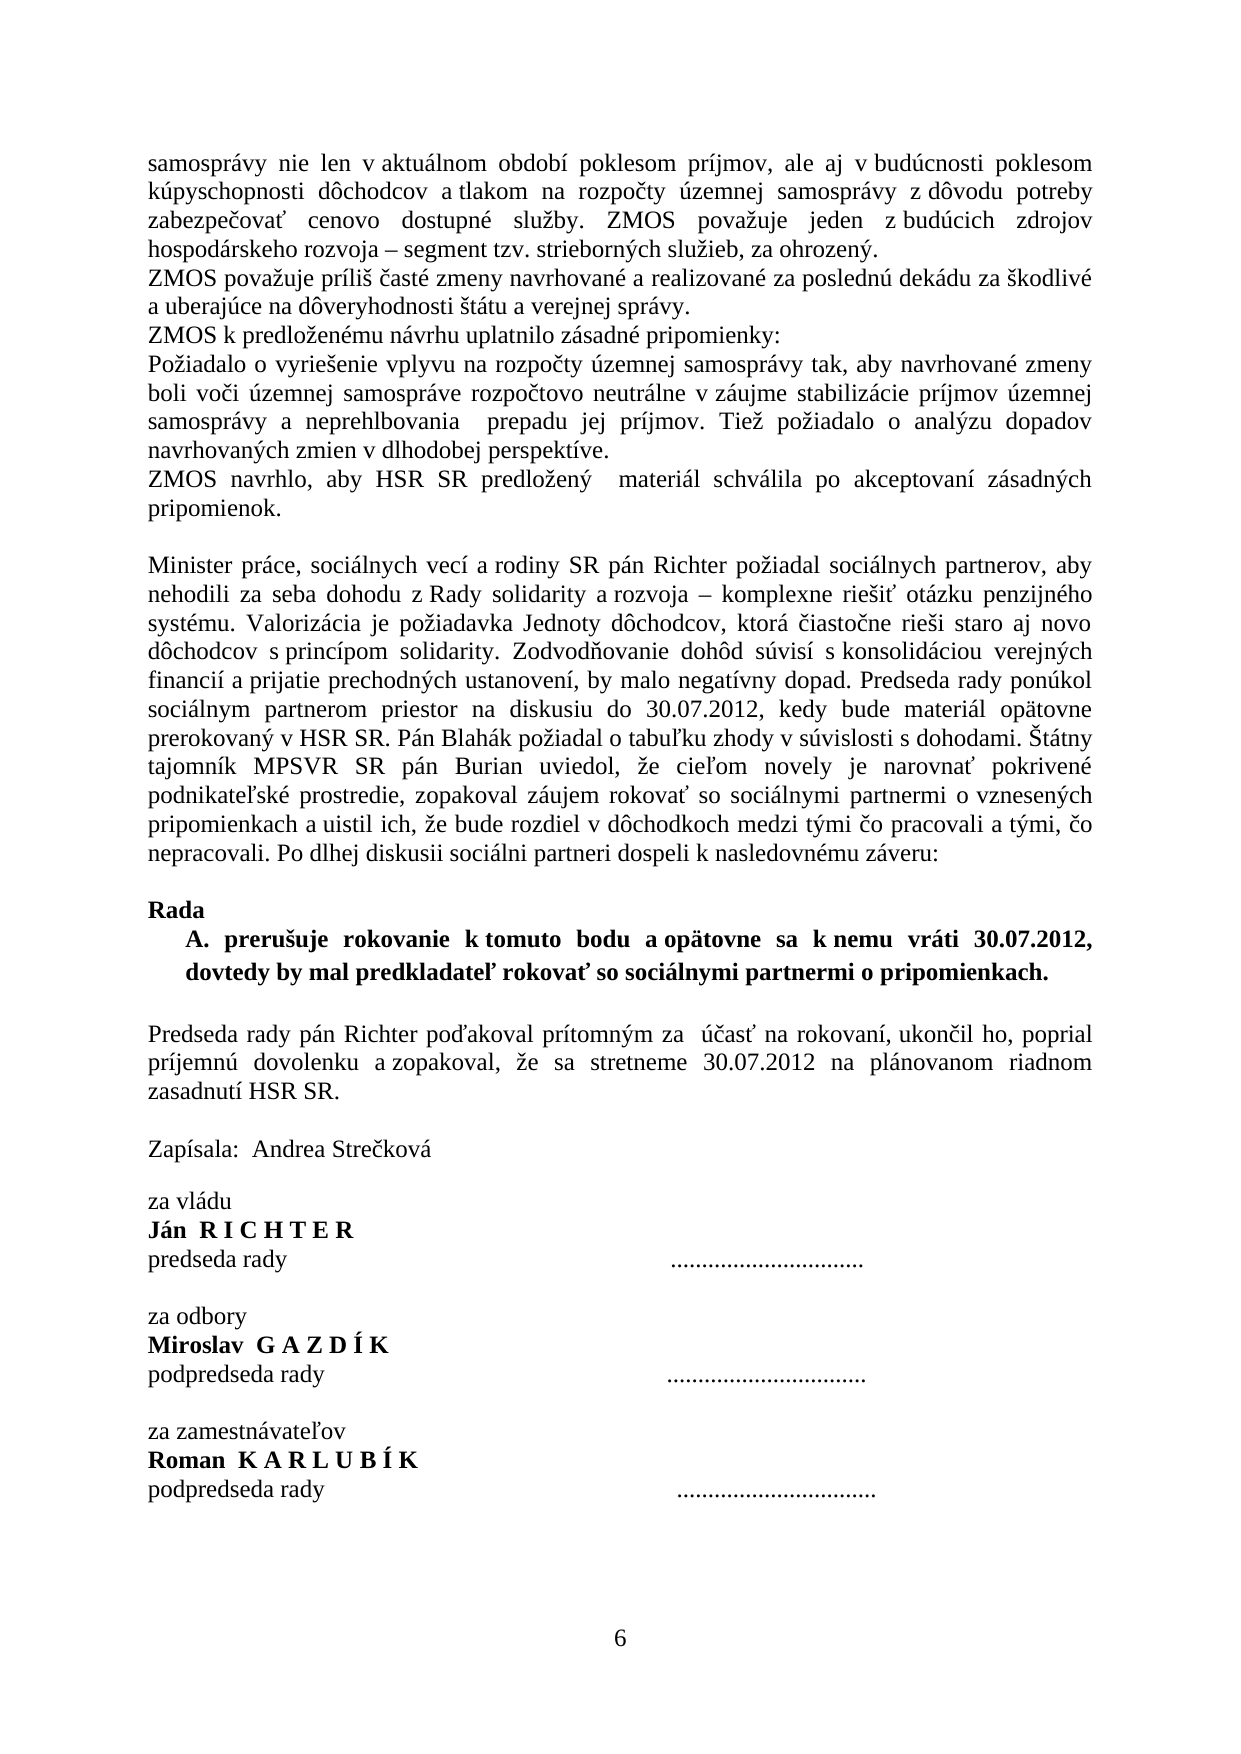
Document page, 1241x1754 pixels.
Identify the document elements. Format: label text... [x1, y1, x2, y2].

text ZMOS navrhlo, aby HSR SR predložený materiál schválila po akceptovaní zásadných pripomienok. [148, 464, 1093, 521]
text Predseda rady pán Richter poďakoval prítomným za účasť na rokovaní, ukončil ho, poprial príjemnú dovolenku a zopakoval, že sa stretneme 30.07.2012 na plánovanom riadnom zasadnutí HSR SR. [148, 1019, 1093, 1105]
text za zamestnávateľov [148, 1416, 1093, 1445]
text Požiadalo o vyriešenie vplyvu na rozpočty územnej samosprávy tak, aby navrhované zmeny boli voči územnej samospráve rozpočtovo neutrálne v záujme stabilizácie príjmov územnej samosprávy a neprehlbovania prepadu jej príjmov. Tiež požiadalo o analýzu dopadov navrhovaných zmien v dlhodobej perspektíve. [148, 349, 1093, 464]
text Zapísala: Andrea Strečková [148, 1134, 1093, 1162]
text za odbory [148, 1301, 1093, 1330]
text ZMOS k predloženému návrhu uplatnilo zásadné pripomienky: [148, 320, 1093, 349]
text Rada [148, 895, 1093, 924]
text Ján R I C H T E R [148, 1215, 1093, 1244]
text Roman K A R L U B Í K [148, 1445, 1093, 1474]
text Miroslav G A Z D Í K [148, 1330, 1093, 1359]
list A. prerušuje rokovanie k tomuto bodu a opätovne sa k nemu vráti 30.07.2012, dovtedy by mal predkladateľ rokovať so sociálnymi partnermi o pripomienkach. [185, 924, 1093, 986]
text podpredseda rady ................................ [148, 1359, 1093, 1388]
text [148, 148, 1093, 263]
text ZMOS považuje príliš časté zmeny navrhované a realizované za poslednú dekádu za škodlivé a uberajúce na dôveryhodnosti štátu a verejnej správy. [148, 263, 1093, 320]
text predseda rady ............................... [148, 1244, 1093, 1273]
text za vládu [148, 1186, 1093, 1215]
list Minister práce, sociálnych vecí a rodiny SR pán Richter požiadal sociálnych partnerov, aby nehodili za seba dohodu z Rady solidarity a rozvoja – komplexne riešiť otázku penzijného systému. Valorizácia je požiadavka Jednoty dôchodcov, ktorá čiastočne rieši staro aj novo dôchodcov s princípom solidarity. Zodvodňovanie dohôd súvisí s konsolidáciou verejných financií a prijatie prechodných ustanovení, by malo negatívny dopad. Predseda rady ponúkol sociálnym partnerom priestor na diskusiu do 30.07.2012, kedy bude materiál opätovne prerokovaný v HSR SR. Pán Blahák požiadal o tabuľku zhody v súvislosti s dohodami. Štátny tajomník MPSVR SR pán Burian uviedol, že cieľom novely je narovnať pokrivené podnikateľské prostredie, zopakoval záujem rokovať so sociálnymi partnermi o vznesených pripomienkach a uistil ich, že bude rozdiel v dôchodkoch medzi tými čo pracovali a tými, čo nepracovali. Po dlhej diskusii sociálni partneri dospeli k nasledovnému záveru: [148, 550, 1093, 866]
text podpredseda rady ................................ [148, 1474, 1093, 1503]
